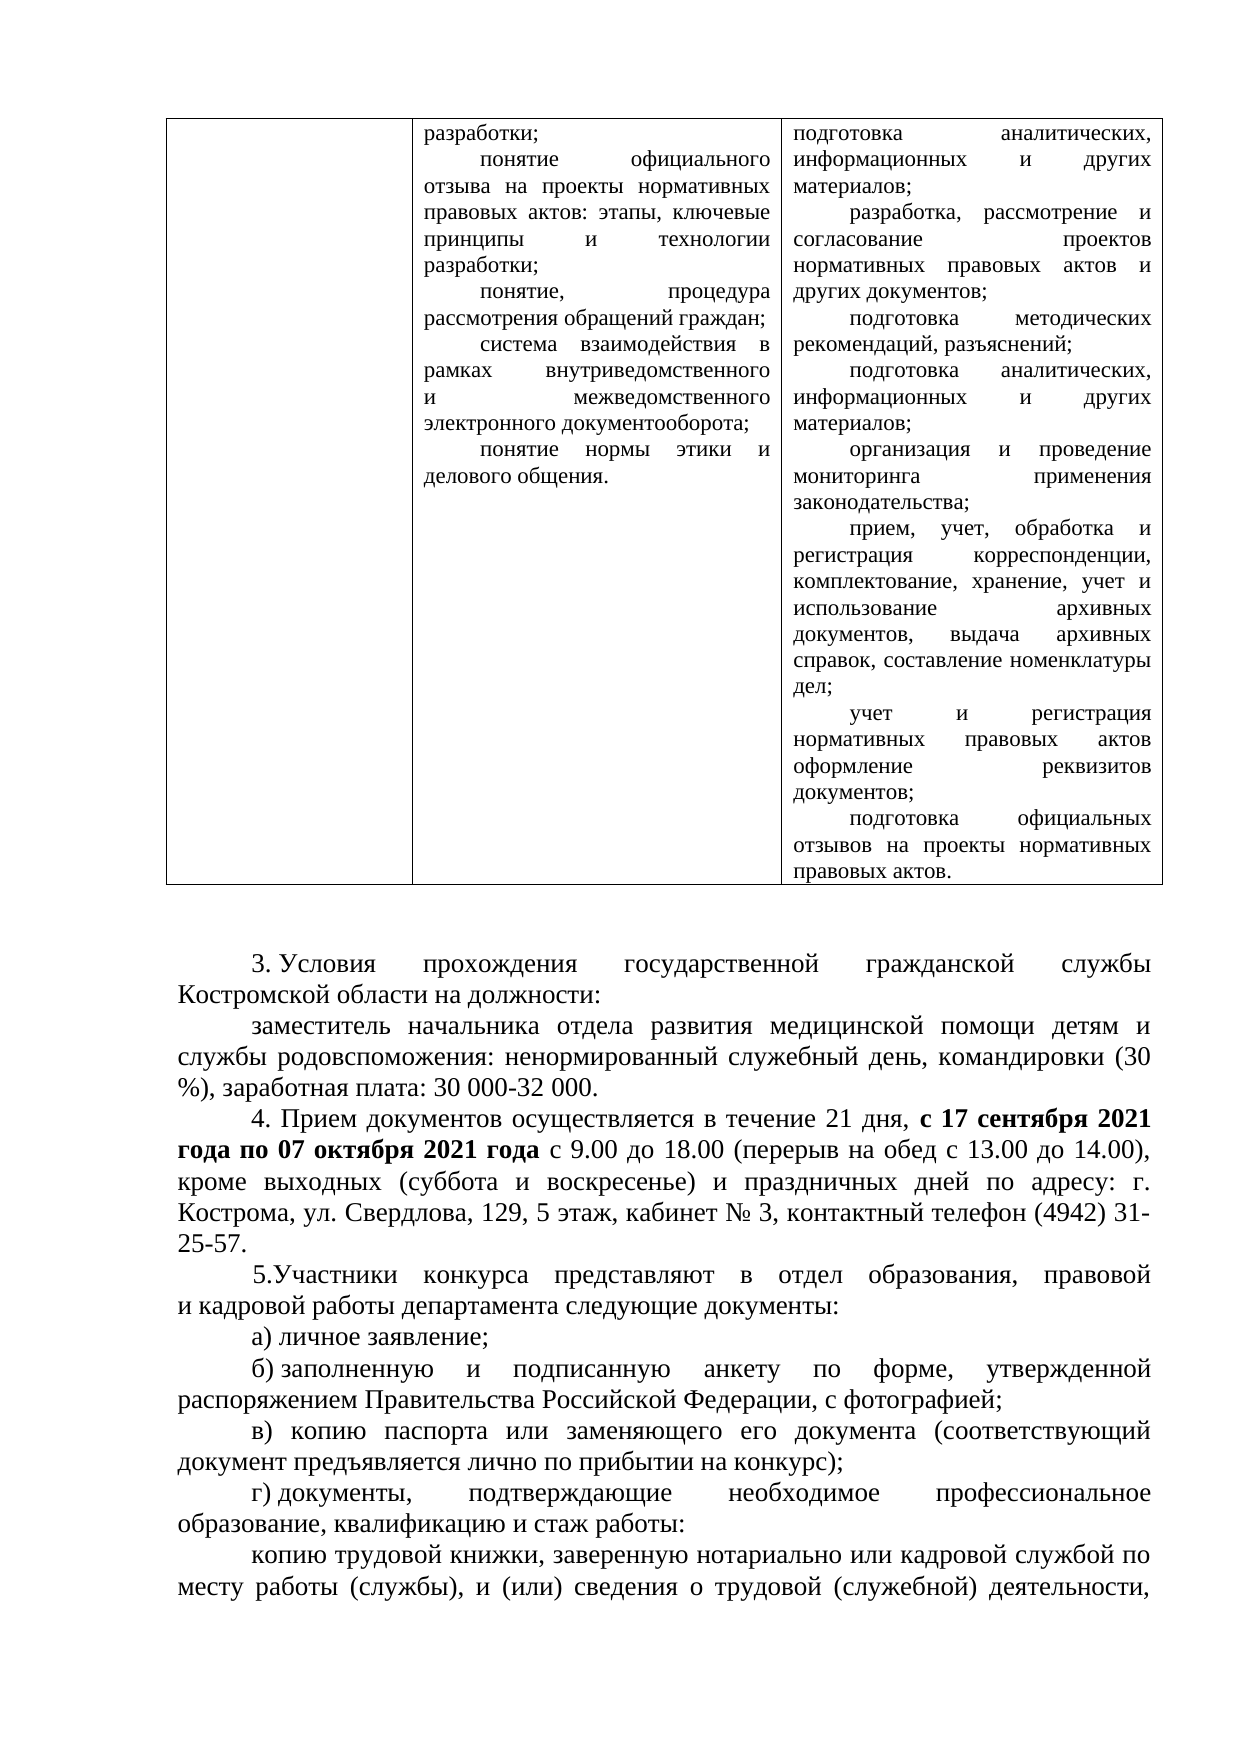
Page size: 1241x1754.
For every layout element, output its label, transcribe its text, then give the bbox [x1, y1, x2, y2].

text 5.Участники конкурса представляют в отдел образования, правовой и кадровой работы департамента следующие документы: [177, 1258, 1152, 1321]
text заместитель начальника отдела развития медицинской помощи детям и службы родовспоможения: ненормированный служебный день, командировки (30 %), заработная плата: 30 000-32 000. [177, 1009, 1152, 1102]
text а) личное заявление; [177, 1321, 1152, 1352]
text г) документы, подтверждающие необходимое профессиональное образование, квалификацию и стаж работы: [177, 1476, 1152, 1538]
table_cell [413, 119, 781, 883]
text 3. Условия прохождения государственной гражданской службы Костромской области на должности: [177, 947, 1152, 1009]
text б) заполненную и подписанную анкету по форме, утвержденной распоряжением Правительства Российской Федерации, с фотографией; [177, 1352, 1152, 1414]
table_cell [782, 119, 1162, 883]
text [177, 1538, 1152, 1601]
text в) копию паспорта или заменяющего его документа (соответствующий документ предъявляется лично по прибытии на конкурс); [177, 1414, 1152, 1476]
text 4. Прием документов осуществляется в течение 21 дня, с 17 сентября 2021 года по 07 октября 2021 года с 9.00 до 18.00 (перерыв на обед с 13.00 до 14.00), кроме выходных (суббота и воскресенье) и праздничных дней по адресу: г. Кострома, ул. Свердлова, 129, 5 этаж, кабинет № 3, контактный телефон (4942) 31-25-57. [177, 1102, 1152, 1258]
